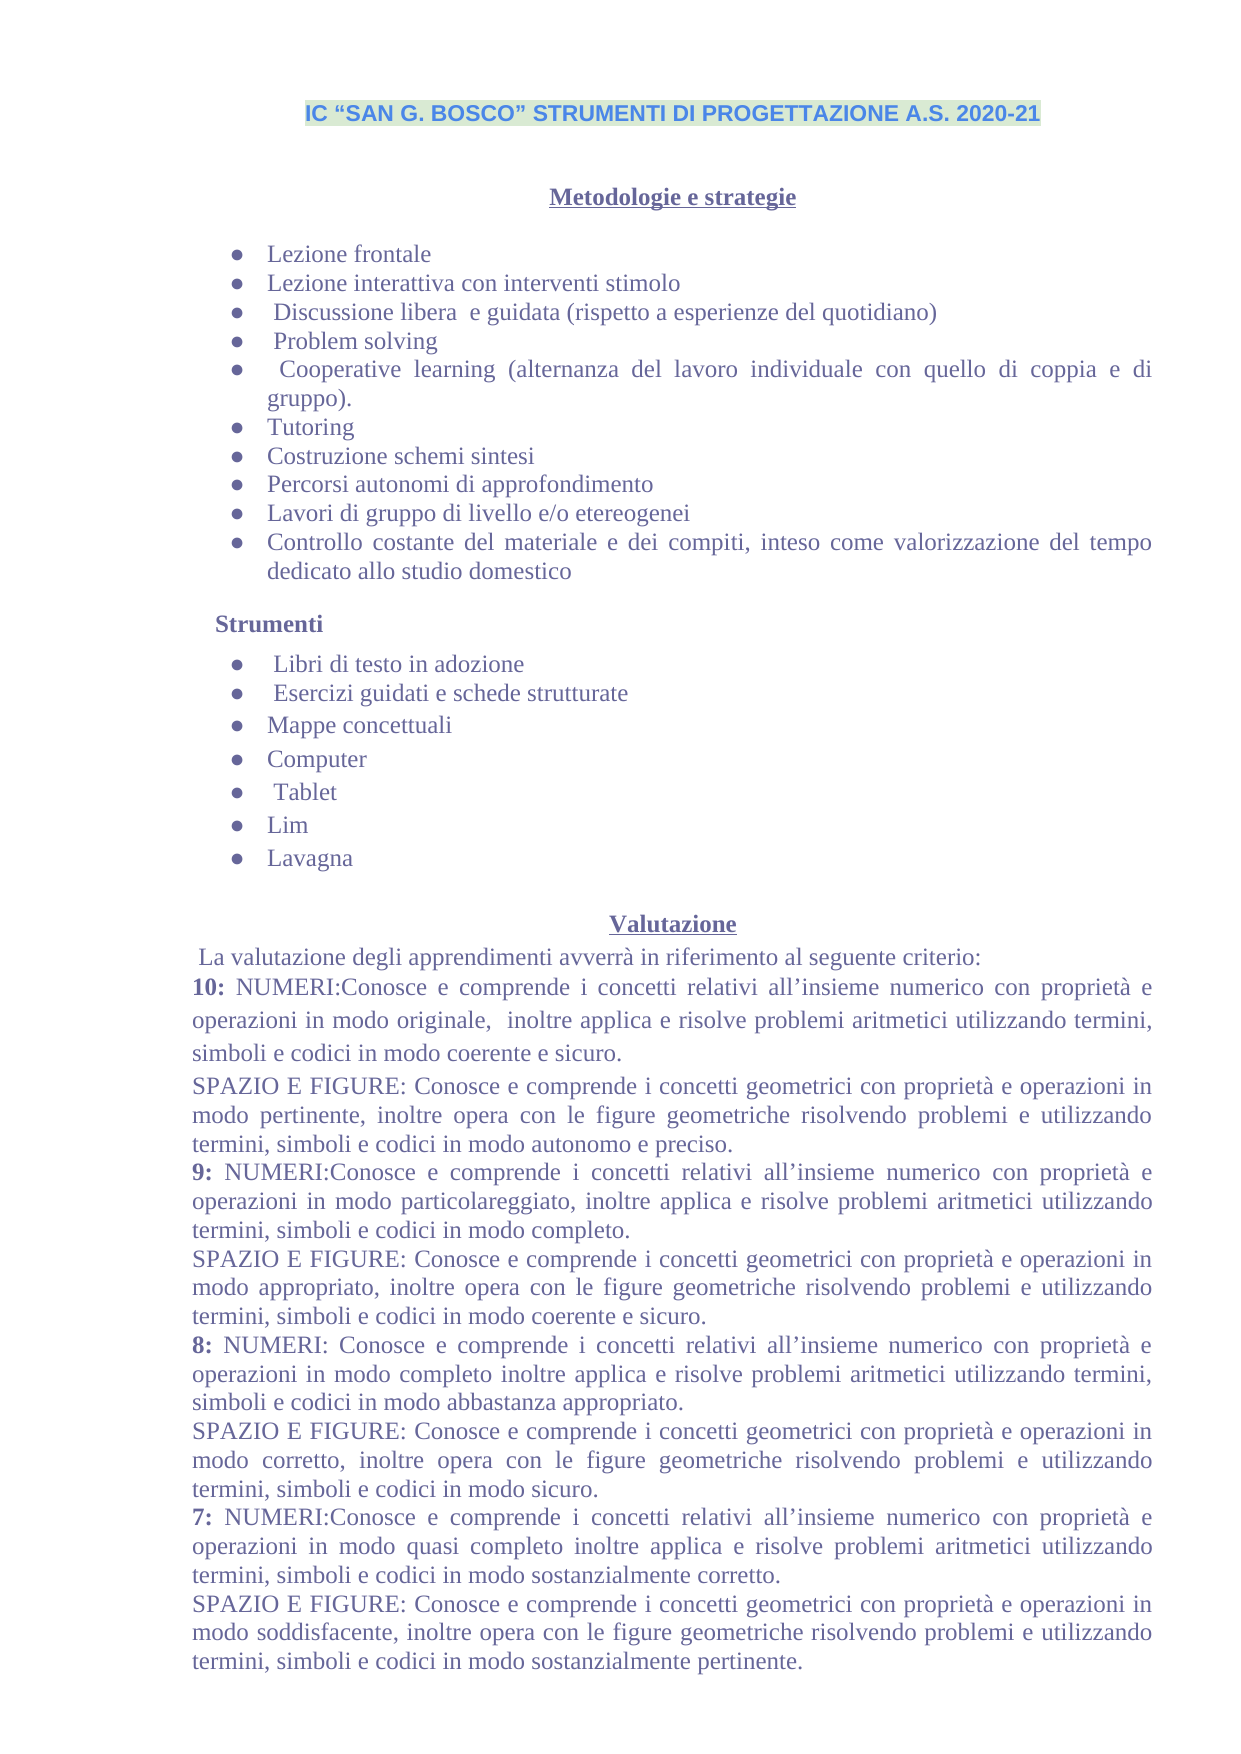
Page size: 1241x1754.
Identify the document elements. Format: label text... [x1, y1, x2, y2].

list Lavagna [229, 843, 1153, 871]
list Problem solving [229, 326, 1153, 354]
list Libri di testo in adozione [229, 649, 1153, 678]
list Lavori di gruppo di livello e/o etereogenei [229, 498, 1153, 527]
text 8: NUMERI: Conosce e comprende i concetti relativi all’insieme numerico con proprietà e operazioni in modo completo inoltre applica e risolve problemi aritmetici utilizzando termini, simboli e codici in modo abbastanza appropriato. [192, 1330, 1153, 1416]
list Tablet [229, 777, 1153, 805]
list Computer [229, 744, 1153, 772]
list Lezione interattiva con interventi stimolo [229, 268, 1153, 297]
list Cooperative learning (alternanza del lavoro individuale con quello di coppia e di gruppo). [229, 354, 1153, 412]
list Percorsi autonomi di approfondimento [229, 469, 1153, 498]
list Controllo costante del materiale e dei compiti, inteso come valorizzazione del tempo dedicato allo studio domestico [229, 527, 1153, 584]
text SPAZIO E FIGURE: Conosce e comprende i concetti geometrici con proprietà e operazioni in modo pertinente, inoltre opera con le figure geometriche risolvendo problemi e utilizzando termini, simboli e codici in modo autonomo e preciso. [192, 1071, 1153, 1157]
list Lim [229, 810, 1153, 838]
list Lezione frontale [229, 239, 1153, 268]
text Strumenti [215, 609, 1131, 638]
text SPAZIO E FIGURE: Conosce e comprende i concetti geometrici con proprietà e operazioni in modo appropriato, inoltre opera con le figure geometriche risolvendo problemi e utilizzando termini, simboli e codici in modo coerente e sicuro. [192, 1244, 1153, 1330]
list Esercizi guidati e schede strutturate [229, 678, 1153, 706]
text SPAZIO E FIGURE: Conosce e comprende i concetti geometrici con proprietà e operazioni in modo corretto, inoltre opera con le figure geometriche risolvendo problemi e utilizzando termini, simboli e codici in modo sicuro. [192, 1416, 1153, 1502]
text SPAZIO E FIGURE: Conosce e comprende i concetti geometrici con proprietà e operazioni in modo soddisfacente, inoltre opera con le figure geometriche risolvendo problemi e utilizzando termini, simboli e codici in modo sostanzialmente pertinente. [192, 1589, 1153, 1675]
text 10: NUMERI:Conosce e comprende i concetti relativi all’insieme numerico con proprietà e operazioni in modo originale, inoltre applica e risolve problemi aritmetici utilizzando termini, simboli e codici in modo coerente e sicuro. [192, 972, 1153, 1067]
list Costruzione schemi sintesi [229, 441, 1153, 469]
text 7: NUMERI:Conosce e comprende i concetti relativi all’insieme numerico con proprietà e operazioni in modo quasi completo inoltre applica e risolve problemi aritmetici utilizzando termini, simboli e codici in modo sostanzialmente corretto. [192, 1502, 1153, 1589]
list Tutoring [229, 412, 1153, 441]
text La valutazione degli apprendimenti avverrà in riferimento al seguente criterio: [192, 942, 1153, 971]
text 9: NUMERI:Conosce e comprende i concetti relativi all’insieme numerico con proprietà e operazioni in modo particolareggiato, inoltre applica e risolve problemi aritmetici utilizzando termini, simboli e codici in modo completo. [192, 1157, 1153, 1244]
text Valutazione [192, 909, 1153, 937]
list Mappe concettuali [229, 711, 1153, 739]
list Discussione libera e guidata (rispetto a esperienze del quotidiano) [229, 297, 1153, 326]
text Metodologie e strategie [192, 182, 1153, 210]
